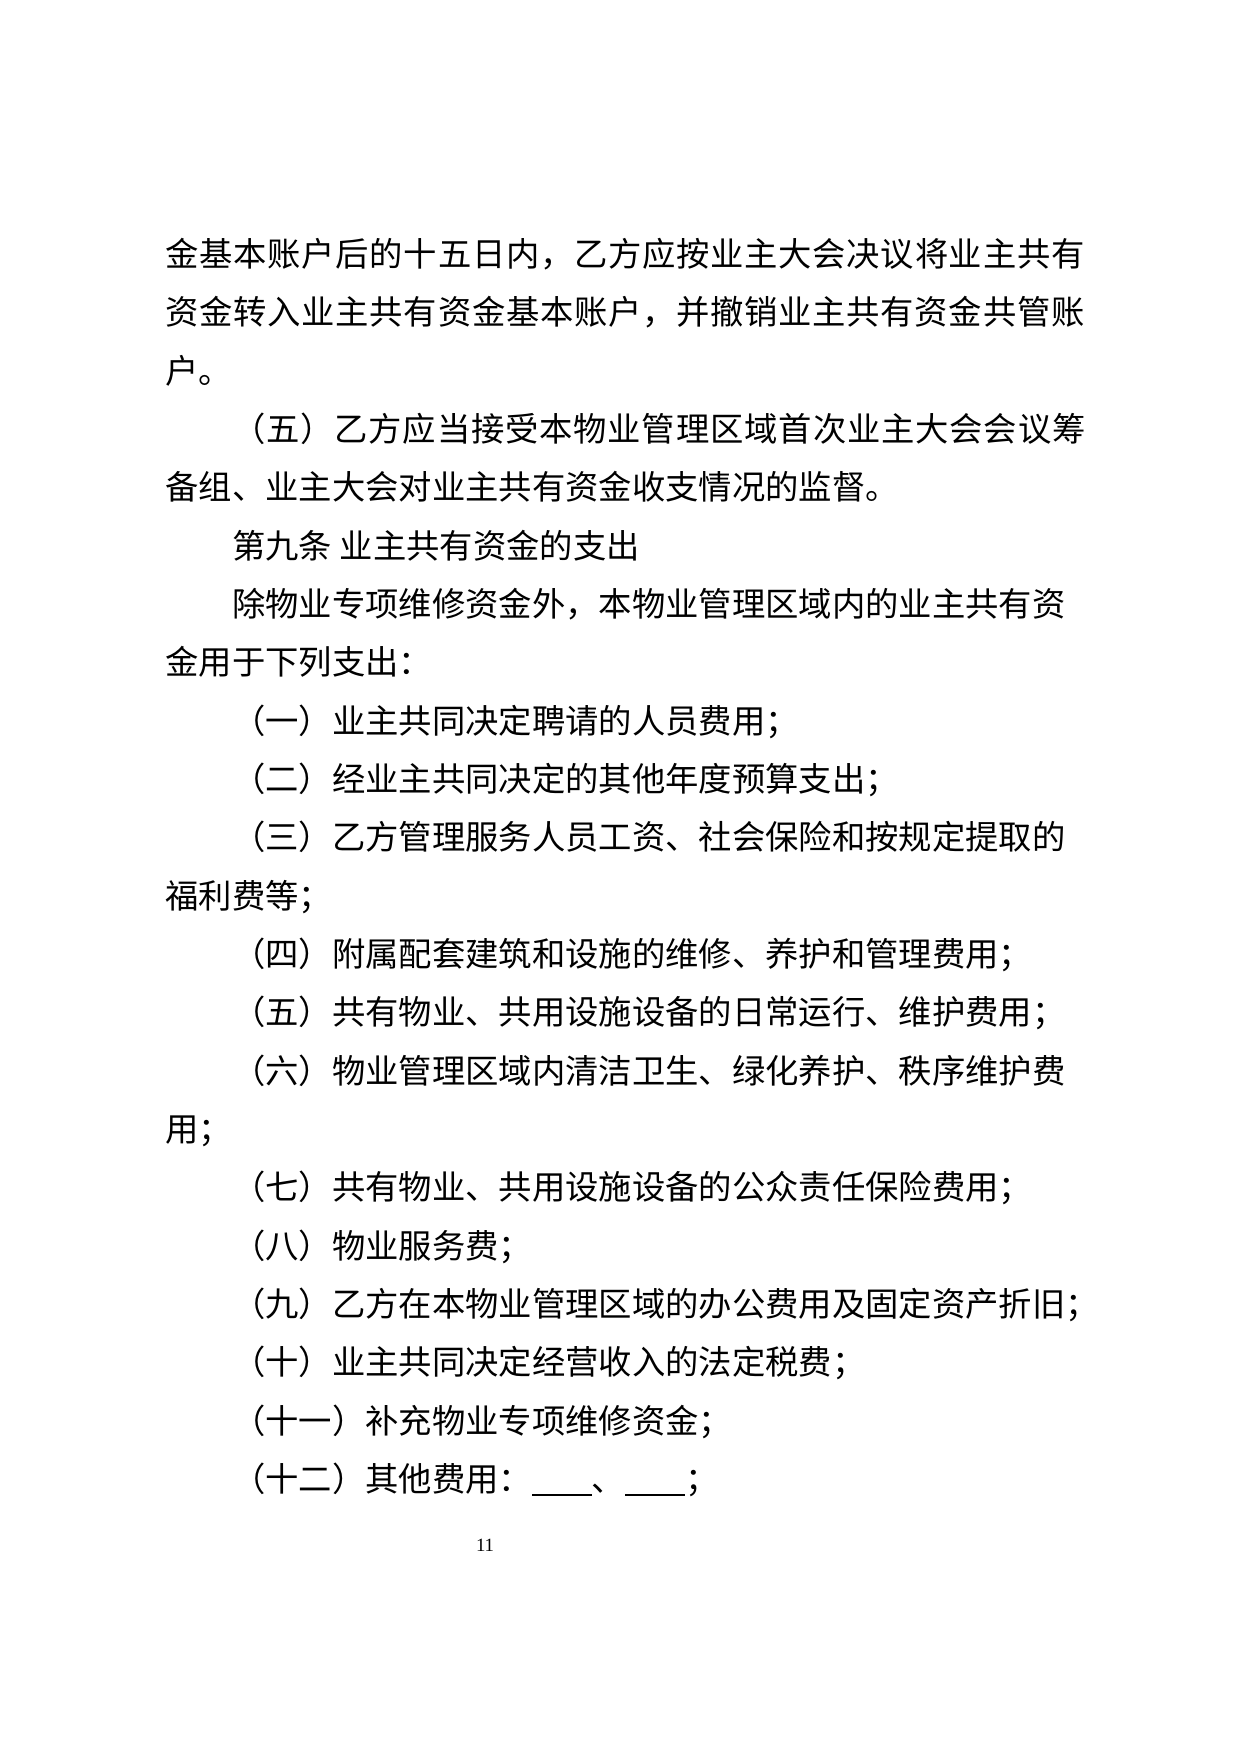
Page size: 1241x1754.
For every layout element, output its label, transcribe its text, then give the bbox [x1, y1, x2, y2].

text （五）共有物业、共用设施设备的日常运行、维护费用； [165, 978, 1087, 1036]
text （一）业主共同决定聘请的人员费用； [165, 686, 1087, 745]
text （十一）补充物业专项维修资金； [165, 1386, 1087, 1445]
text 除物业专项维修资金外，本物业管理区域内的业主共有资金用于下列支出： [165, 570, 1087, 686]
text （三）乙方管理服务人员工资、社会保险和按规定提取的福利费等； [165, 803, 1087, 920]
text （六）物业管理区域内清洁卫生、绿化养护、秩序维护费用； [165, 1036, 1087, 1153]
text （十）业主共同决定经营收入的法定税费； [165, 1328, 1087, 1386]
text （十二）其他费用： 、 ； [165, 1445, 1087, 1503]
text （七）共有物业、共用设施设备的公众责任保险费用； [165, 1153, 1087, 1211]
text 第九条 业主共有资金的支出 [165, 511, 1087, 570]
text （二）经业主共同决定的其他年度预算支出； [165, 745, 1087, 803]
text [165, 220, 1087, 395]
text （八）物业服务费； [165, 1211, 1087, 1270]
text （五）乙方应当接受本物业管理区域首次业主大会会议筹备组、业主大会对业主共有资金收支情况的监督。 [165, 395, 1087, 511]
text （九）乙方在本物业管理区域的办公费用及固定资产折旧； [165, 1270, 1087, 1328]
text （四）附属配套建筑和设施的维修、养护和管理费用； [165, 920, 1087, 978]
